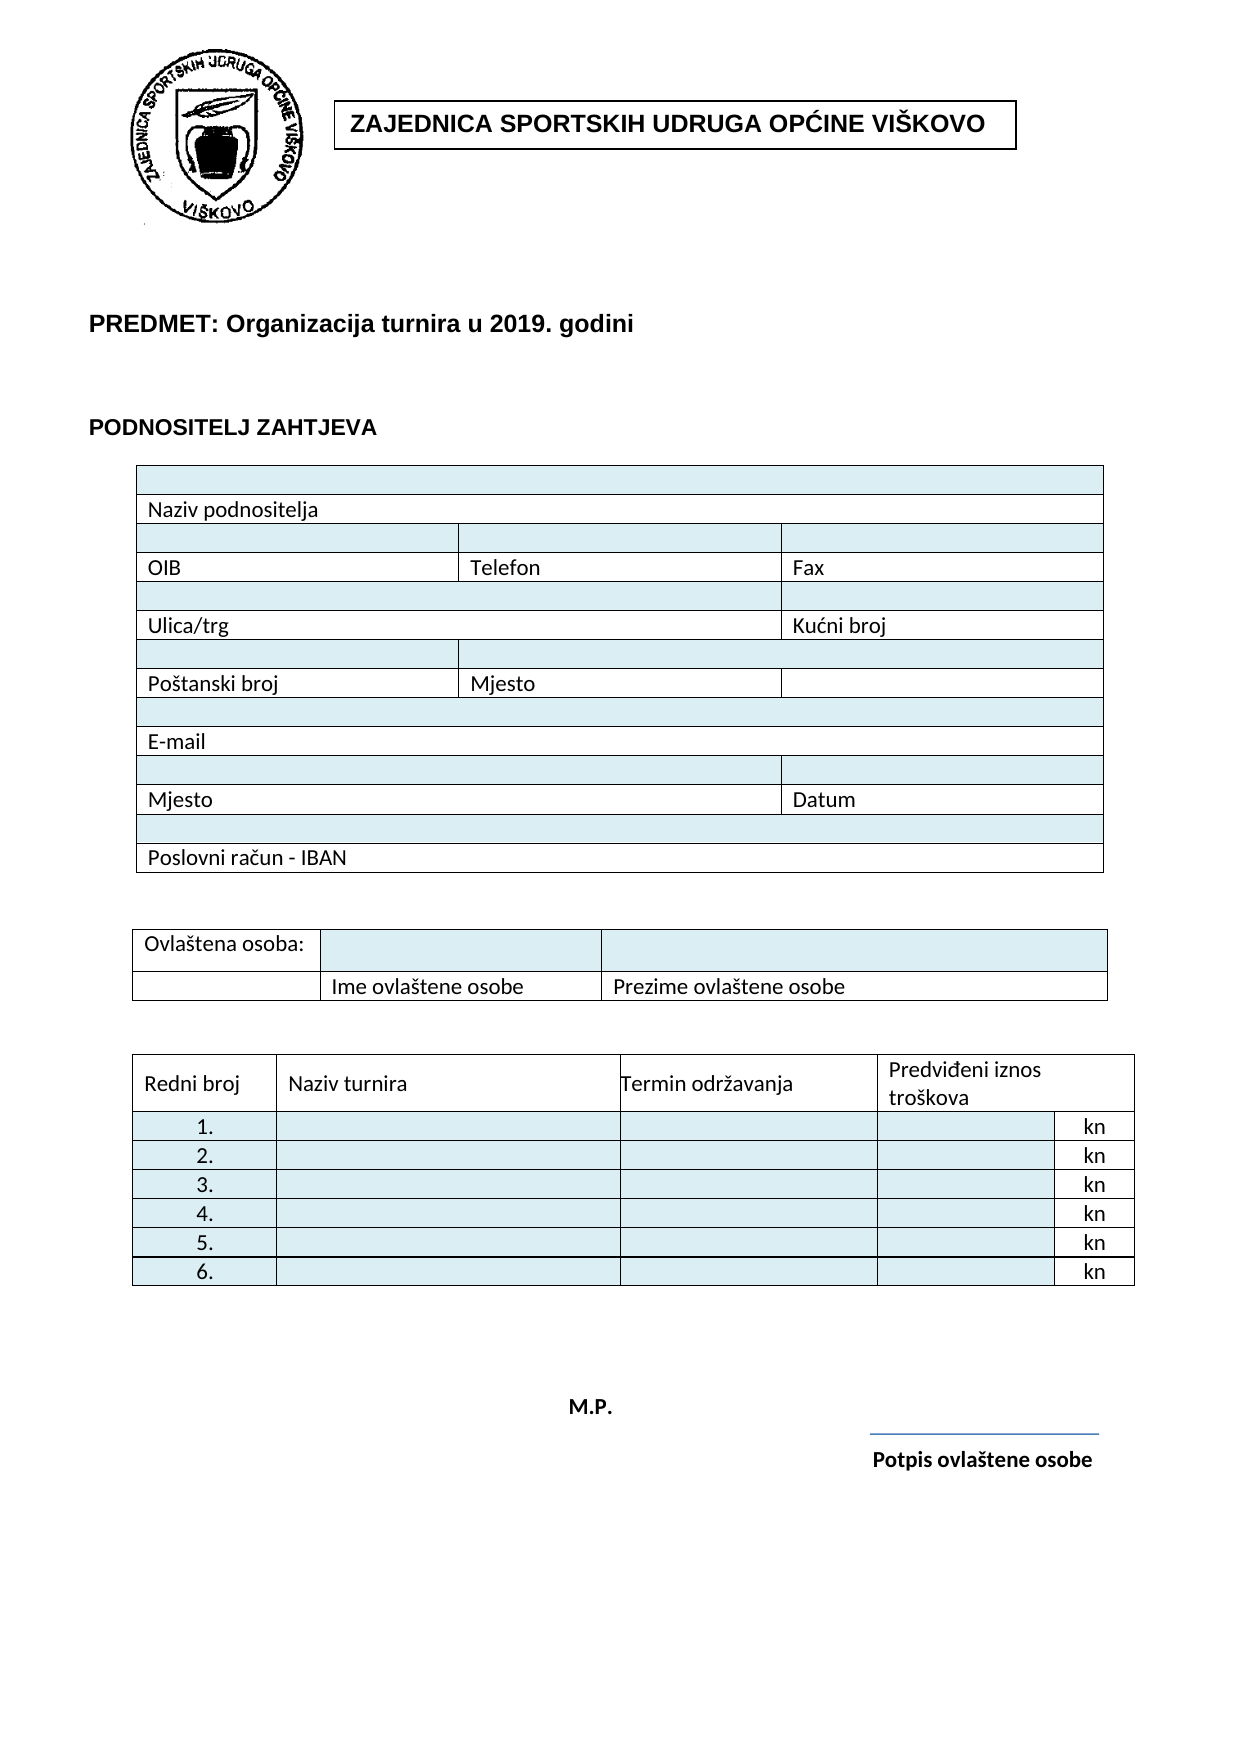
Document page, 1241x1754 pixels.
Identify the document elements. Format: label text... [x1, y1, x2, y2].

table_cell 1. [133, 1112, 276, 1140]
table_cell [878, 1199, 1054, 1227]
text PODNOSITELJ ZAHTJEVA [88, 414, 1093, 440]
table_cell Mjesto [137, 785, 781, 813]
table_cell [137, 582, 781, 610]
table_cell [277, 1228, 620, 1256]
table_cell Telefon [459, 553, 781, 581]
table_cell Poslovni račun - IBAN [137, 844, 1103, 872]
table_cell Fax [782, 553, 1103, 581]
text PREDMET: Organizacija turnira u 2019. godini [88, 309, 1093, 337]
table_cell [277, 1141, 620, 1169]
table_cell [137, 815, 1103, 842]
table_cell [621, 1170, 877, 1198]
table_cell [621, 1112, 877, 1140]
table_cell [137, 698, 1103, 726]
text Potpis ovlaštene osobe [88, 1446, 1093, 1473]
table_cell [459, 640, 1103, 668]
table_cell kn [1055, 1112, 1134, 1140]
table_cell [878, 1112, 1054, 1140]
table_cell kn [1055, 1199, 1134, 1227]
table_cell Ulica/trg [137, 611, 781, 639]
table_header Ovlaštena osoba: [133, 930, 320, 971]
table_cell 3. [133, 1170, 276, 1198]
table_cell kn [1055, 1258, 1134, 1285]
table_cell [137, 640, 458, 668]
table_cell Prezime ovlaštene osobe [602, 972, 1107, 1000]
table_cell kn [1055, 1170, 1134, 1198]
table_cell Kućni broj [782, 611, 1103, 639]
table_cell 5. [133, 1228, 276, 1256]
table_cell Datum [782, 785, 1103, 813]
table_cell [878, 1228, 1054, 1256]
table_header Naziv turnira [277, 1055, 620, 1111]
table_header Predviđeni iznos troškova [878, 1055, 1134, 1111]
table_cell 4. [133, 1199, 276, 1227]
table_cell E-mail [137, 727, 1103, 755]
table_cell 6. [133, 1258, 276, 1285]
text M.P. [88, 1392, 1093, 1421]
table_cell [621, 1141, 877, 1169]
table_header [321, 930, 601, 971]
table_cell [277, 1112, 620, 1140]
table_cell [878, 1141, 1054, 1169]
table_cell Naziv podnositelja [137, 495, 1103, 523]
table_cell [782, 524, 1103, 552]
table_cell [621, 1199, 877, 1227]
table_cell [878, 1170, 1054, 1198]
table_cell Ime ovlaštene osobe [321, 972, 601, 1000]
table_cell Poštanski broj [137, 669, 458, 697]
table_header Redni broj [133, 1055, 276, 1111]
table_cell [459, 524, 781, 552]
table_header Termin održavanja [621, 1055, 877, 1111]
table_cell Mjesto [459, 669, 781, 697]
table_cell [621, 1258, 877, 1285]
table_cell 2. [133, 1141, 276, 1169]
table_cell [782, 756, 1103, 784]
table_cell kn [1055, 1228, 1134, 1256]
table_cell OIB [137, 553, 458, 581]
table_cell [878, 1258, 1054, 1285]
table_cell kn [1055, 1141, 1134, 1169]
table_cell [137, 524, 458, 552]
table_header [137, 466, 1103, 494]
table_cell [782, 582, 1103, 610]
table_header [602, 930, 1107, 971]
table_cell [277, 1199, 620, 1227]
table_cell [277, 1170, 620, 1198]
table_cell [137, 756, 781, 784]
table_cell [277, 1258, 620, 1285]
picture [88, 44, 345, 230]
table_cell [621, 1228, 877, 1256]
table_cell [133, 972, 320, 1000]
table_cell [782, 669, 1103, 697]
